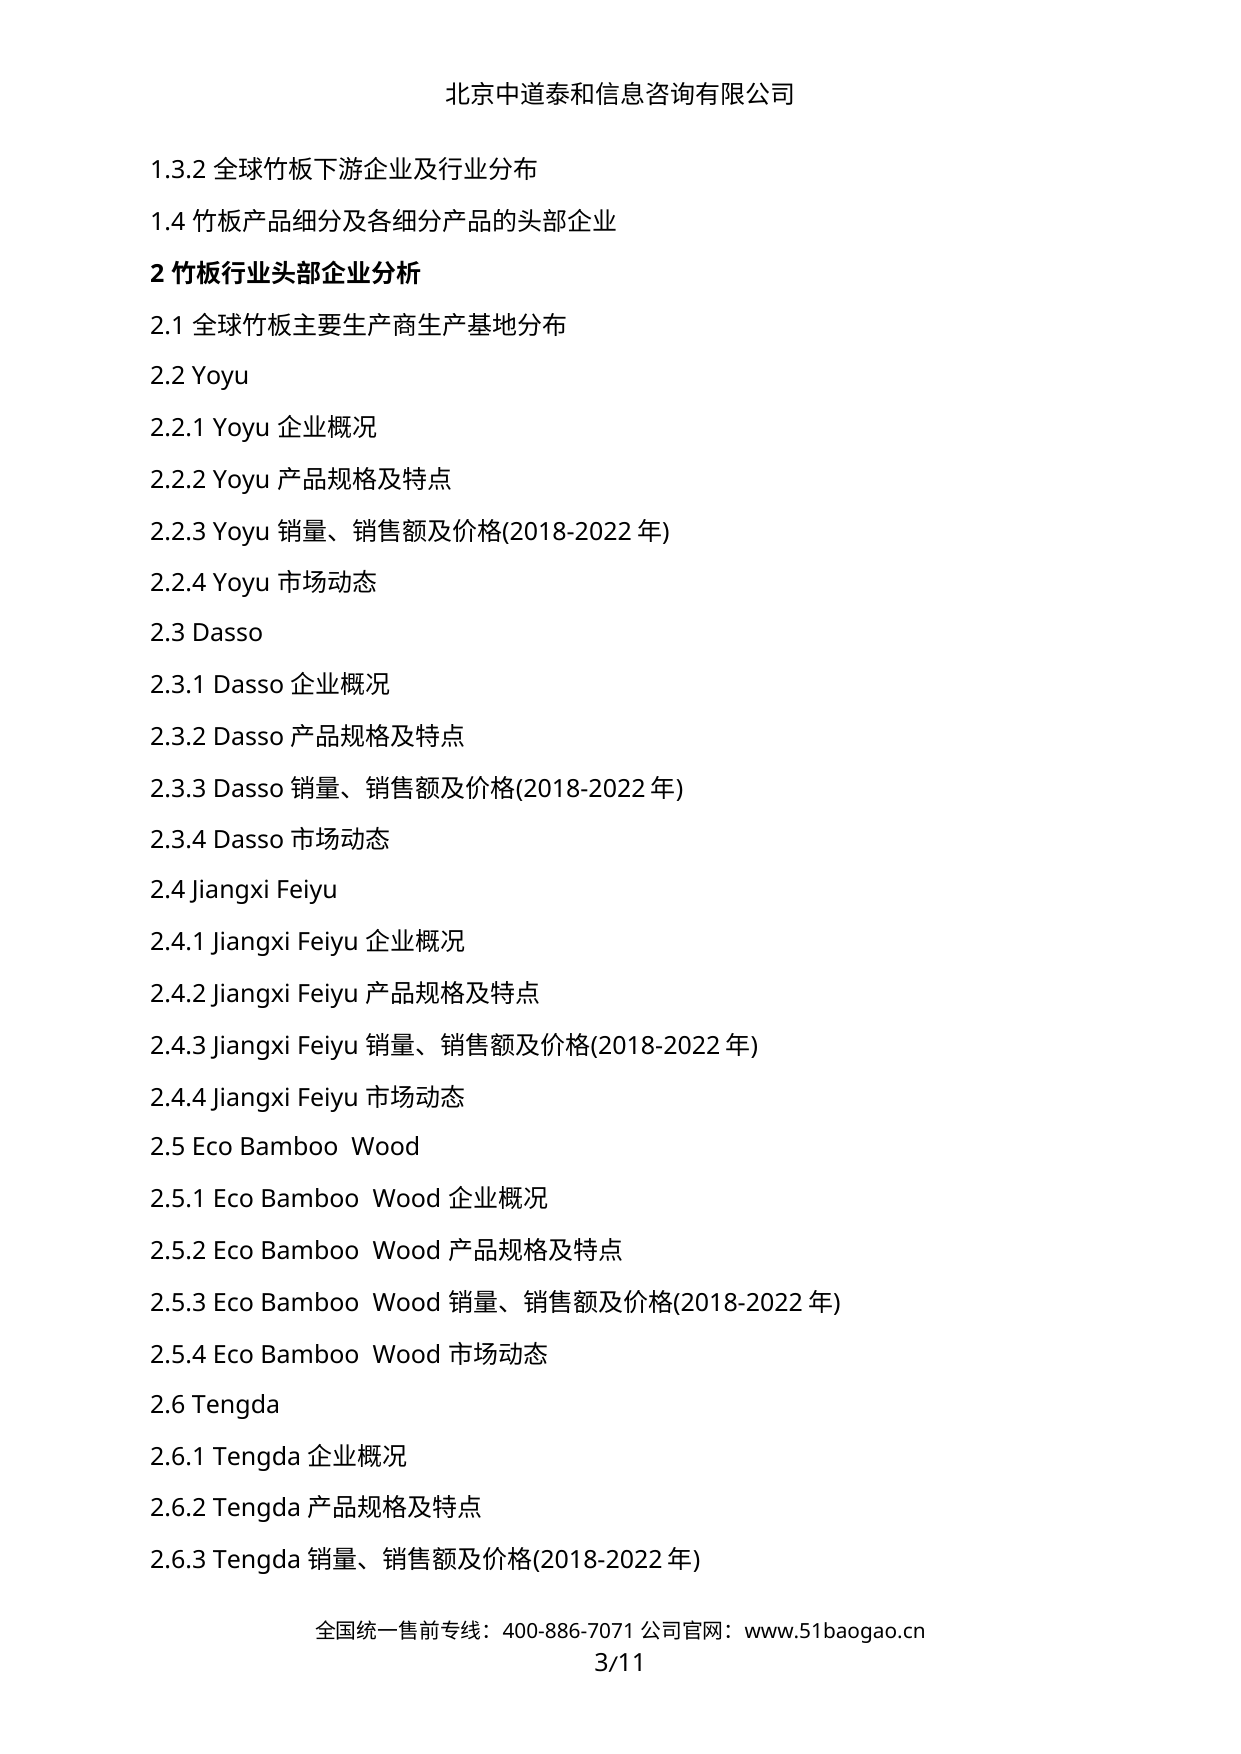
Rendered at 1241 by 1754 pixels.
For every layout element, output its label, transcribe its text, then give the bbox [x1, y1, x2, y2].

text 1.3.2 全球竹板下游企业及行业分布 [150, 150, 1090, 186]
text 2.3.4 Dasso 市场动态 [150, 820, 1090, 856]
text 2.6.3 Tengda 销量、销售额及价格(2018-2022年) [150, 1540, 1090, 1576]
text 2.4.2 Jiangxi Feiyu 产品规格及特点 [150, 973, 1090, 1010]
text 2.4 Jiangxi Feiyu [150, 872, 1090, 906]
text 2.5.3 Eco Bamboo Wood 销量、销售额及价格(2018-2022年) [150, 1282, 1090, 1319]
text 2.5 Eco Bamboo Wood [150, 1129, 1090, 1163]
text 2.3.3 Dasso 销量、销售额及价格(2018-2022年) [150, 768, 1090, 804]
text 2.2.3 Yoyu 销量、销售额及价格(2018-2022年) [150, 511, 1090, 547]
text 2.6 Tengda [150, 1386, 1090, 1420]
text 2.2.4 Yoyu 市场动态 [150, 563, 1090, 599]
text 2.4.1 Jiangxi Feiyu 企业概况 [150, 922, 1090, 958]
text 2 竹板行业头部企业分析 [150, 254, 1090, 290]
text 2.6.1 Tengda 企业概况 [150, 1436, 1090, 1472]
text 2.4.3 Jiangxi Feiyu 销量、销售额及价格(2018-2022年) [150, 1025, 1090, 1062]
text 2.2 Yoyu [150, 357, 1090, 392]
text 2.2.1 Yoyu 企业概况 [150, 407, 1090, 443]
text 2.5.1 Eco Bamboo Wood 企业概况 [150, 1179, 1090, 1215]
text 2.3.2 Dasso 产品规格及特点 [150, 716, 1090, 752]
text 2.1 全球竹板主要生产商生产基地分布 [150, 306, 1090, 342]
text 2.3.1 Dasso 企业概况 [150, 664, 1090, 701]
text 1.4 竹板产品细分及各细分产品的头部企业 [150, 202, 1090, 238]
text 2.5.2 Eco Bamboo Wood 产品规格及特点 [150, 1231, 1090, 1267]
text 2.4.4 Jiangxi Feiyu 市场动态 [150, 1077, 1090, 1113]
text 2.5.4 Eco Bamboo Wood 市场动态 [150, 1334, 1090, 1371]
text 2.2.2 Yoyu 产品规格及特点 [150, 459, 1090, 495]
text 2.6.2 Tengda 产品规格及特点 [150, 1488, 1090, 1524]
text 2.3 Dasso [150, 615, 1090, 649]
